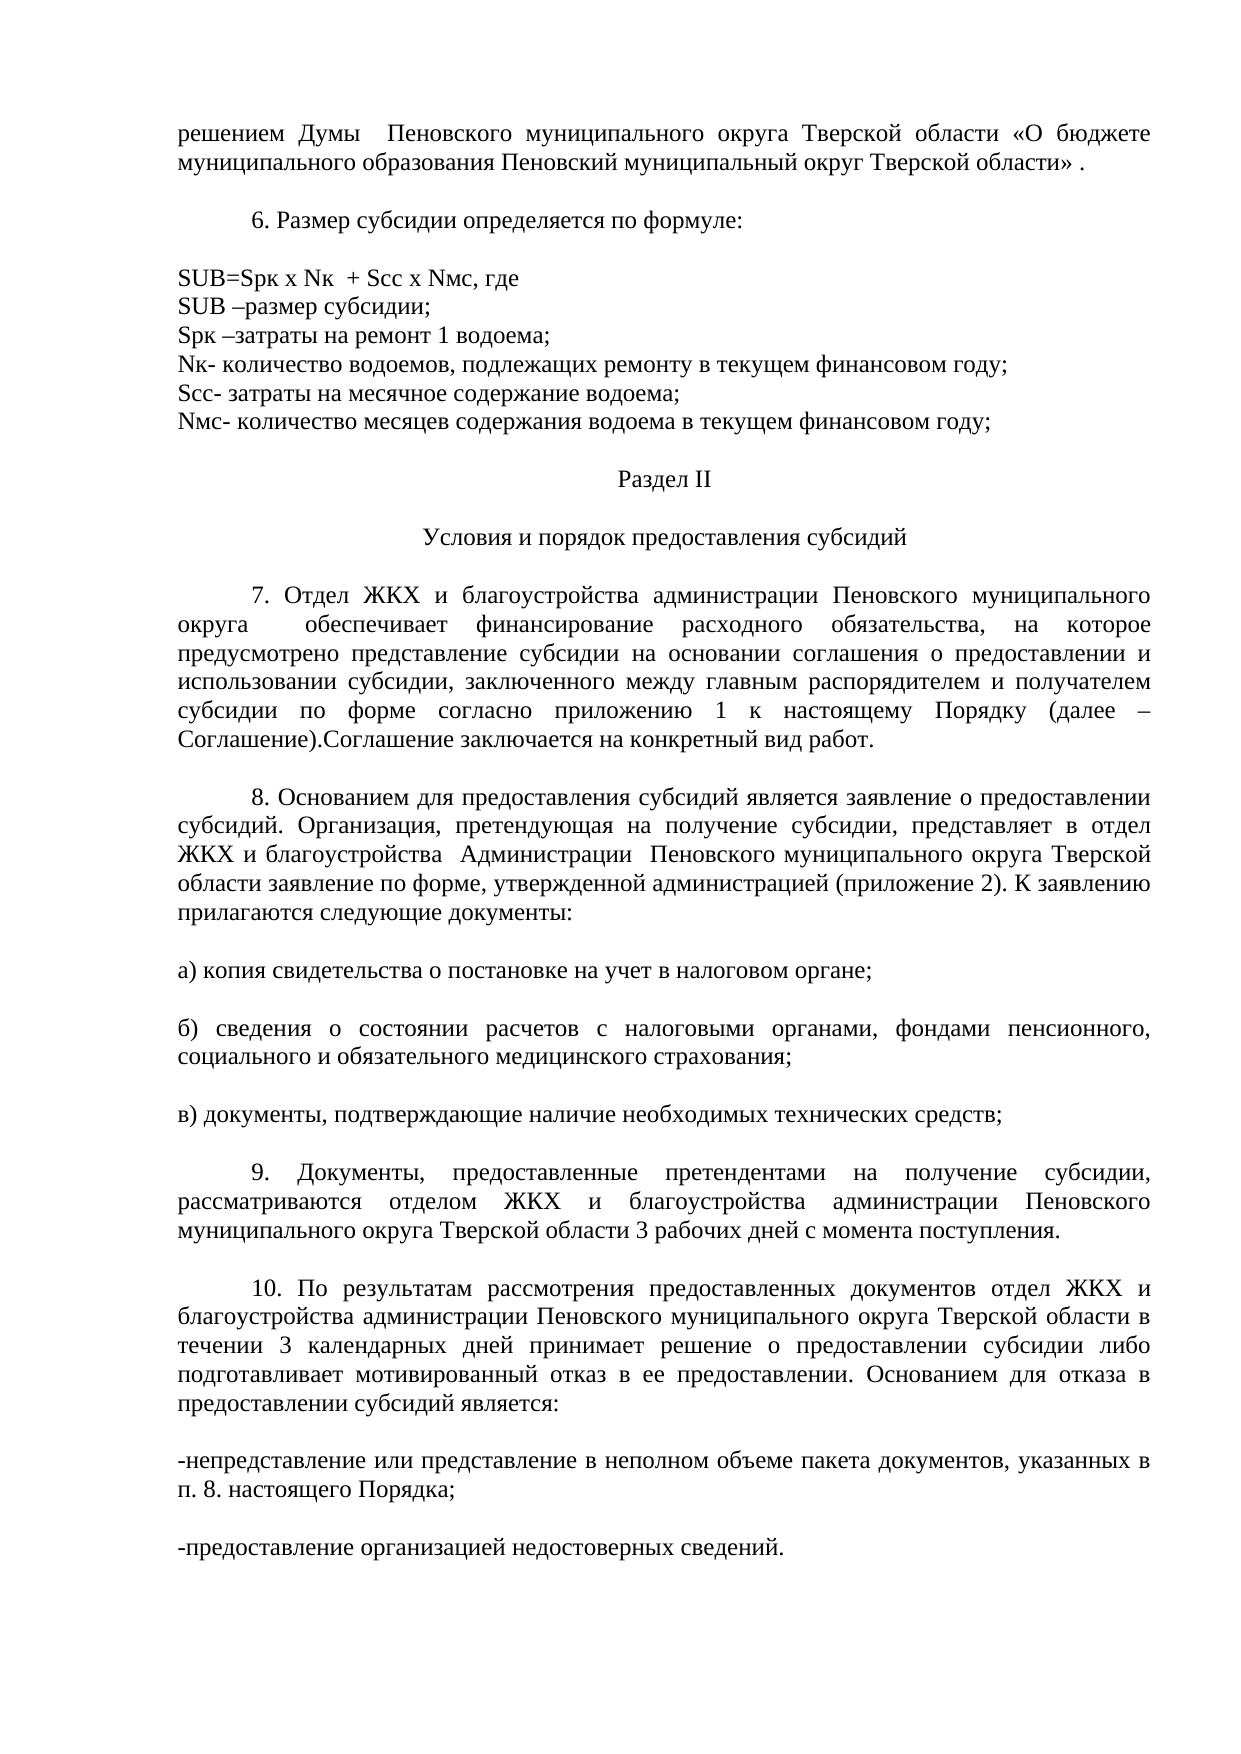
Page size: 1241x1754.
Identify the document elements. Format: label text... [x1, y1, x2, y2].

text 9. Документы, предоставленные претендентами на получение субсидии, рассматриваются отделом ЖКХ и благоустройства администрации Пеновского муниципального округа Тверской области 3 рабочих дней с момента поступления. [177, 1157, 1152, 1243]
text 8. Основанием для предоставления субсидий является заявление о предоставлении субсидий. Организация, претендующая на получение субсидии, представляет в отдел ЖКХ и благоустройства Администрации Пеновского муниципального округа Тверской области заявление по форме, утвержденной администрацией (приложение 2). К заявлению прилагаются следующие документы: [177, 782, 1152, 926]
text а) копия свидетельства о постановке на учет в налоговом органе; [177, 955, 1152, 983]
text Условия и порядок предоставления субсидий [177, 522, 1152, 551]
text в) документы, подтверждающие наличие необходимых технических средств; [177, 1099, 1152, 1128]
text Раздел II [177, 464, 1152, 493]
text -непредставление или представление в неполном объеме пакета документов, указанных в п. 8. настоящего Порядка; [177, 1446, 1152, 1503]
text 7. Отдел ЖКХ и благоустройства администрации Пеновского муниципального округа обеспечивает финансирование расходного обязательства, на которое предусмотрено представление субсидии на основании соглашения о предоставлении и использовании субсидии, заключенного между главным распорядителем и получателем субсидии по форме согласно приложению 1 к настоящему Порядку (далее – Соглашение).Соглашение заключается на конкретный вид работ. [177, 580, 1152, 753]
text 6. Размер субсидии определяется по формуле: [177, 205, 1152, 233]
text SUB –размер субсидии; [177, 291, 1152, 320]
text Nмс- количество месяцев содержания водоема в текущем финансовом году; [177, 406, 1152, 435]
text Nк- количество водоемов, подлежащих ремонту в текущем финансовом году; [177, 349, 1152, 378]
text SUB=Sрк х Nк + Sсс х Nмс, где [177, 263, 1152, 291]
text -предоставление организацией недостоверных сведений. [177, 1532, 1152, 1561]
text б) сведения о состоянии расчетов с налоговыми органами, фондами пенсионного, социального и обязательного медицинского страхования; [177, 1013, 1152, 1070]
text Sсс- затраты на месячное содержание водоема; [177, 378, 1152, 406]
text 10. По результатам рассмотрения предоставленных документов отдел ЖКХ и благоустройства администрации Пеновского муниципального округа Тверской области в течении 3 календарных дней принимает решение о предоставлении субсидии либо подготавливает мотивированный отказ в ее предоставлении. Основанием для отказа в предоставлении субсидий является: [177, 1273, 1152, 1416]
text Sрк –затраты на ремонт 1 водоема; [177, 320, 1152, 349]
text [177, 118, 1152, 176]
